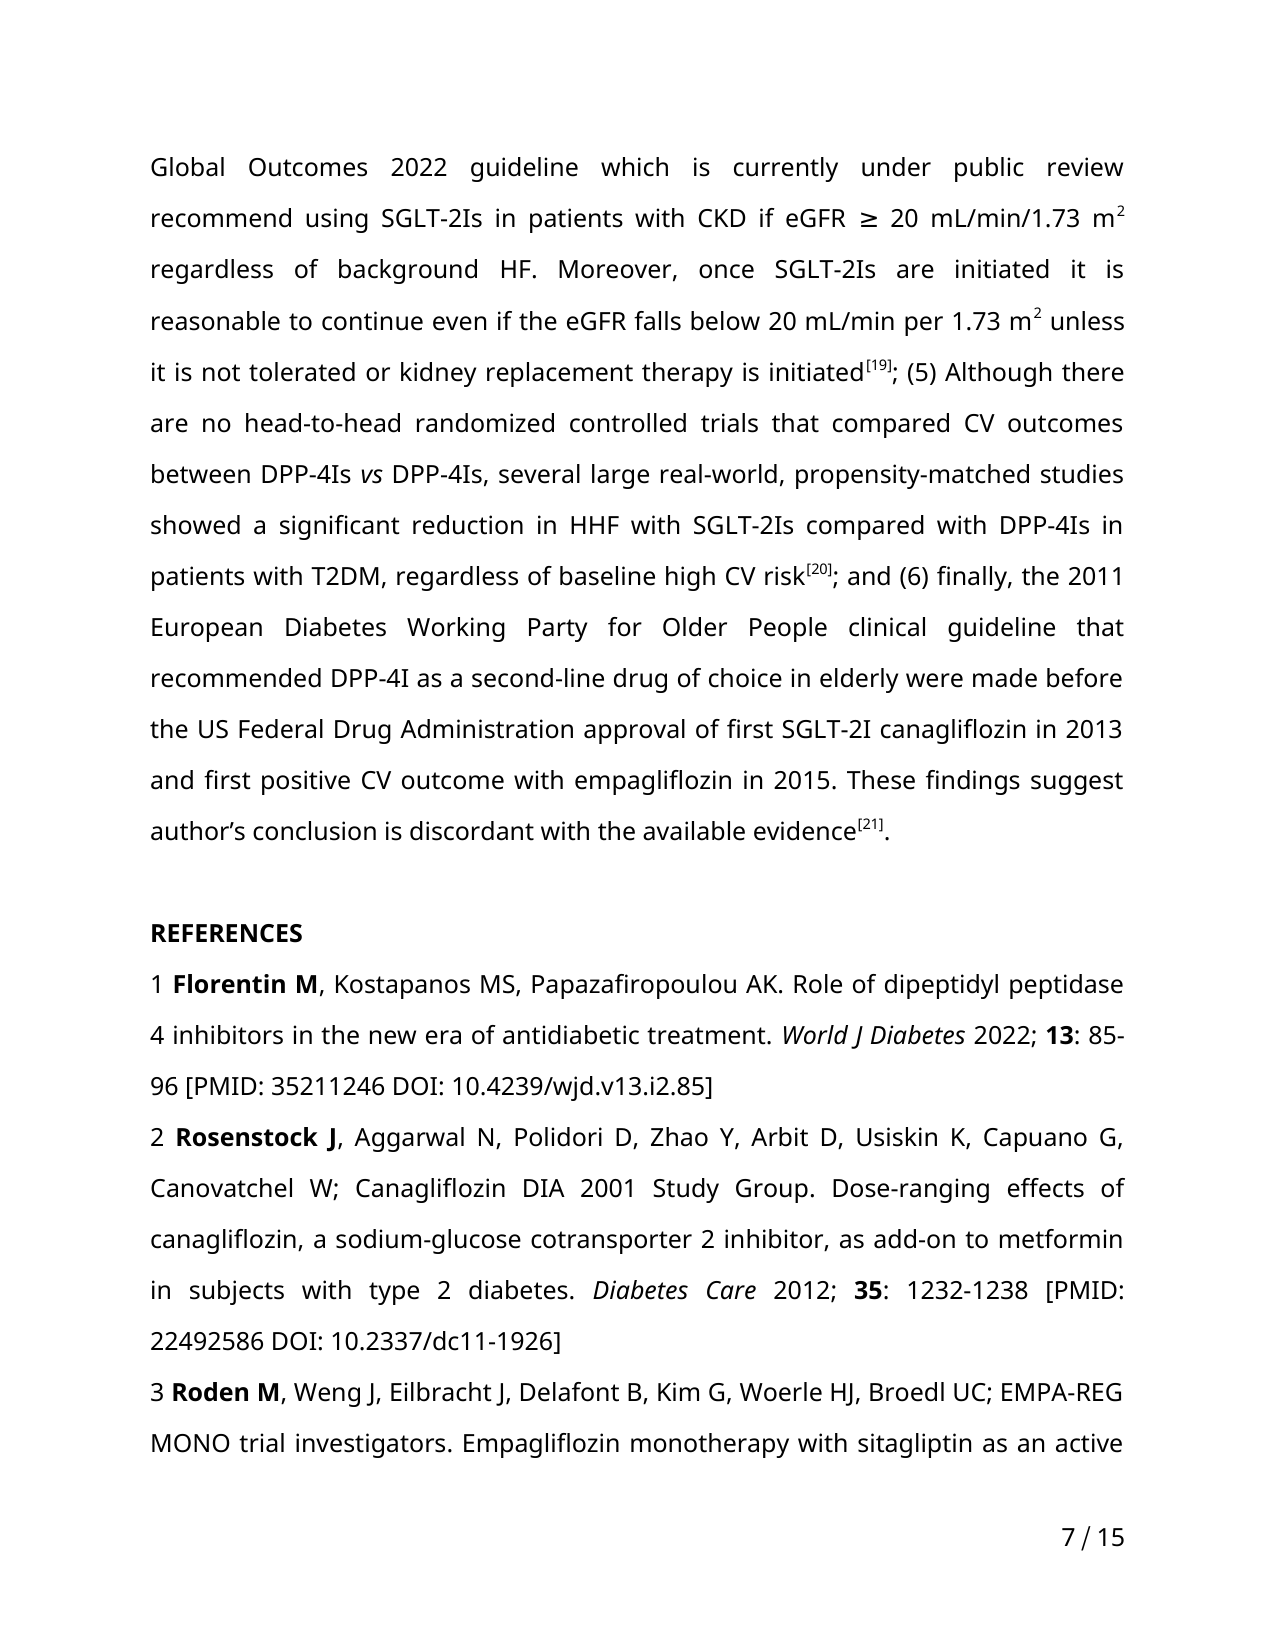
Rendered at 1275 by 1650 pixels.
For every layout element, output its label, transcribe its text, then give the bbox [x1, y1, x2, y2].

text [150, 1375, 1125, 1460]
text 2 Rosenstock J, Aggarwal N, Polidori D, Zhao Y, Arbit D, Usiskin K, Capuano G, Canovatchel W; Canagliflozin DIA 2001 Study Group. Dose-ranging effects of canagliflozin, a sodium-glucose cotransporter 2 inhibitor, as add-on to metformin in subjects with type 2 diabetes. Diabetes Care 2012; 35: 1232-1238 [PMID: 22492586 DOI: 10.2337/dc11-1926] [150, 1120, 1125, 1358]
text REFERENCES [150, 916, 1125, 950]
text 1 Florentin M, Kostapanos MS, Papazafiropoulou AK. Role of dipeptidyl peptidase 4 inhibitors in the new era of antidiabetic treatment. World J Diabetes 2022; 13: 85-96 [PMID: 35211246 DOI: 10.4239/wjd.v13.i2.85] [150, 967, 1125, 1103]
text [150, 150, 1125, 848]
